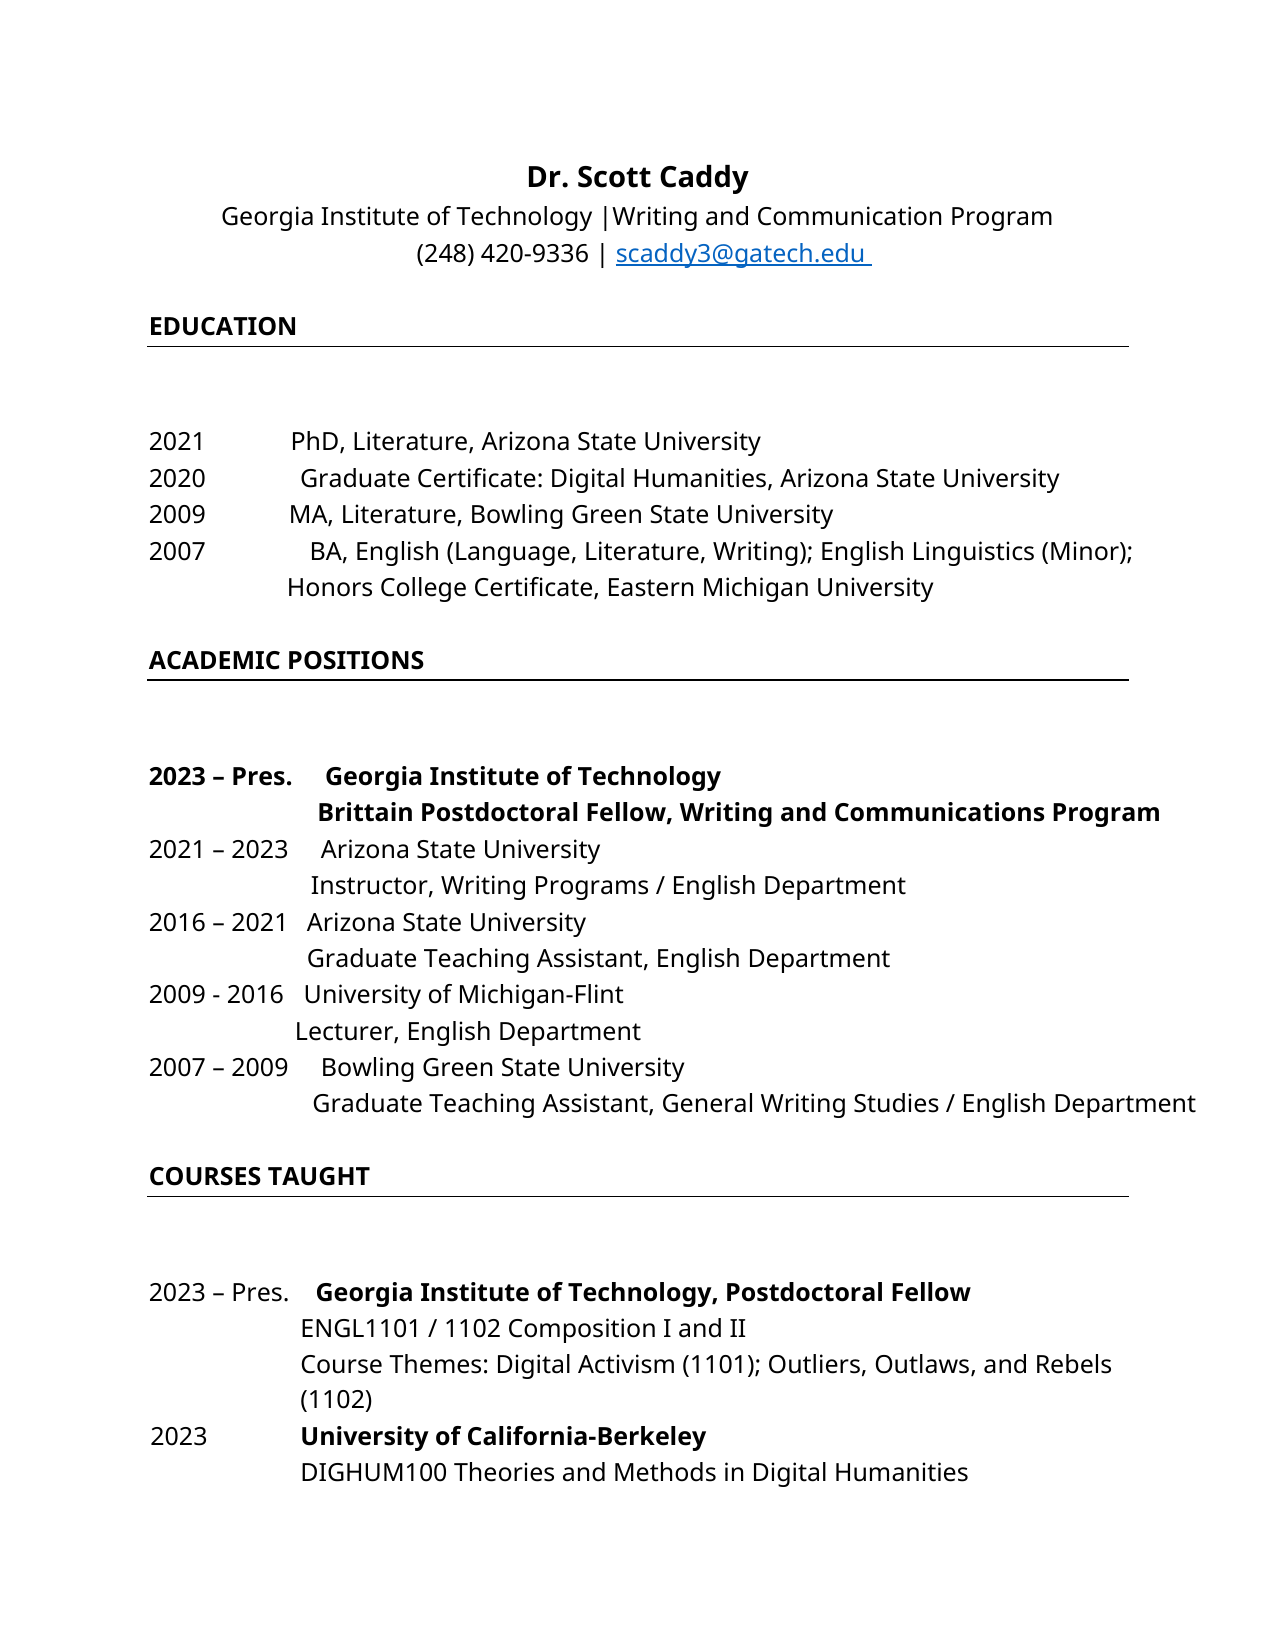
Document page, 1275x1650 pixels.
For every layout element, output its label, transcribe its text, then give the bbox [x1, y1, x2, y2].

subtitle ACADEMIC POSITIONS [148, 643, 1109, 677]
text 2021 – 2023 Arizona State University [148, 831, 1198, 866]
text Honors College Certificate, Eastern Michigan University [148, 569, 1198, 603]
text 2016 – 2021 Arizona State University [148, 904, 1198, 938]
text (248) 420-9336 | scaddy3@gatech.edu [150, 235, 1125, 269]
text 2023 – Pres. Georgia Institute of Technology [148, 759, 1198, 793]
text Graduate Teaching Assistant, General Writing Studies / English Department [150, 1086, 1198, 1120]
text 2009 MA, Literature, Bowling Green State University [148, 497, 1198, 531]
text 2009 - 2016 University of Michigan-Flint [148, 977, 1198, 1011]
text 2023 University of California-Berkeley [150, 1418, 1133, 1452]
text 2021 PhD, Literature, Arizona State University [148, 424, 1198, 458]
text ENGL1101 / 1102 Composition I and II [148, 1311, 1133, 1344]
text Georgia Institute of Technology |Writing and Communication Program [150, 199, 1125, 233]
text Dr. Scott Caddy [150, 156, 1125, 196]
text 2020 Graduate Certificate: Digital Humanities, Arizona State University [148, 460, 1198, 494]
text Instructor, Writing Programs / English Department [148, 868, 1198, 902]
text Lecturer, English Department [148, 1013, 1198, 1047]
subtitle EDUCATION [148, 309, 1109, 343]
text 2007 – 2009 Bowling Green State University [148, 1049, 1198, 1084]
text 2007 BA, English (Language, Literature, Writing); English Linguistics (Minor); [148, 533, 1198, 567]
text Course Themes: Digital Activism (1101); Outliers, Outlaws, and Rebels (1102) [299, 1347, 1133, 1416]
text 2023 – Pres. Georgia Institute of Technology, Postdoctoral Fellow [148, 1274, 1133, 1308]
text DIGHUM100 Theories and Methods in Digital Humanities [150, 1454, 1133, 1489]
text Brittain Postdoctoral Fellow, Writing and Communications Program [148, 795, 1198, 829]
subtitle COURSES TAUGHT [148, 1159, 1109, 1193]
text Graduate Teaching Assistant, English Department [223, 941, 1198, 974]
